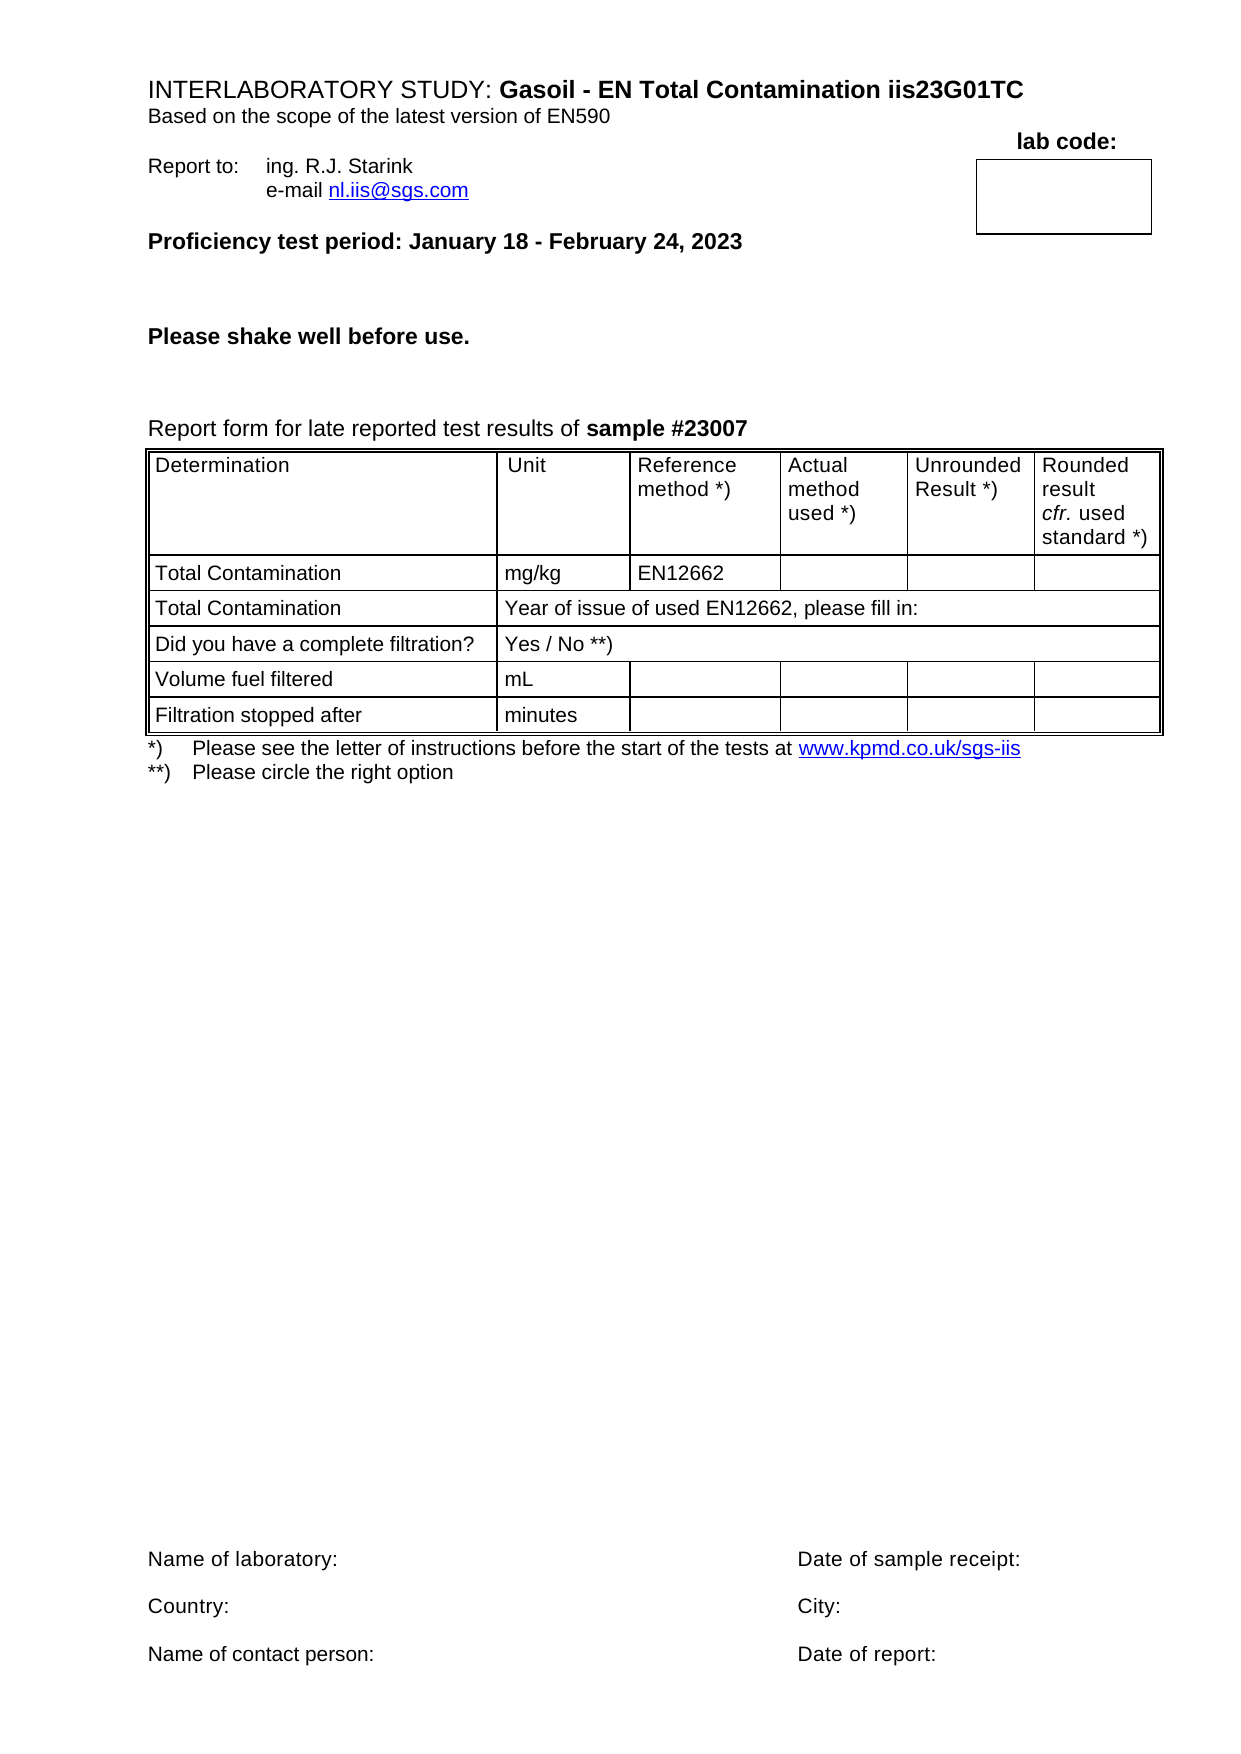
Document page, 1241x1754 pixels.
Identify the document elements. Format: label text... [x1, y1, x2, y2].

table_cell Filtration stopped after [150, 698, 496, 731]
table_cell EN12662 [631, 556, 780, 590]
table_cell Total Contamination [150, 591, 496, 625]
table_cell [1035, 698, 1159, 731]
text **) Please circle the right option [148, 760, 1122, 784]
table_cell [1035, 556, 1159, 590]
table_cell [631, 698, 780, 731]
table_cell [631, 662, 780, 696]
table_header Unrounded Result *) [908, 453, 1034, 554]
table_cell mg/kg [498, 556, 629, 590]
table_header Determination [150, 453, 496, 554]
table_cell Yes / No **) [498, 627, 1159, 661]
table_header Actual method used *) [781, 453, 907, 554]
table_cell minutes [498, 698, 629, 731]
table_cell Volume fuel filtered [150, 662, 496, 696]
table_cell [908, 662, 1034, 696]
table_cell [908, 698, 1034, 731]
text *) Please see the letter of instructions before the start of the tests at www.kpmd.co.uk/sgs-iis [148, 736, 1122, 760]
table_header Unit [498, 453, 629, 554]
text Please shake well before use. [148, 323, 1149, 350]
table_cell Total Contamination [150, 556, 496, 590]
table_header Reference method *) [631, 453, 780, 554]
table_cell Did you have a complete filtration? [150, 627, 496, 661]
table_cell Year of issue of used EN12662, please fill in: [498, 591, 1159, 625]
table_cell [908, 556, 1034, 590]
table_cell [1035, 662, 1159, 696]
table_cell [781, 556, 907, 590]
table_header Rounded result cfr. used standard *) [1035, 453, 1159, 554]
table_cell [781, 698, 907, 731]
text Report form for late reported test results of sample #23007 [148, 415, 1122, 442]
table_cell mL [498, 662, 629, 696]
table_cell [781, 662, 907, 696]
